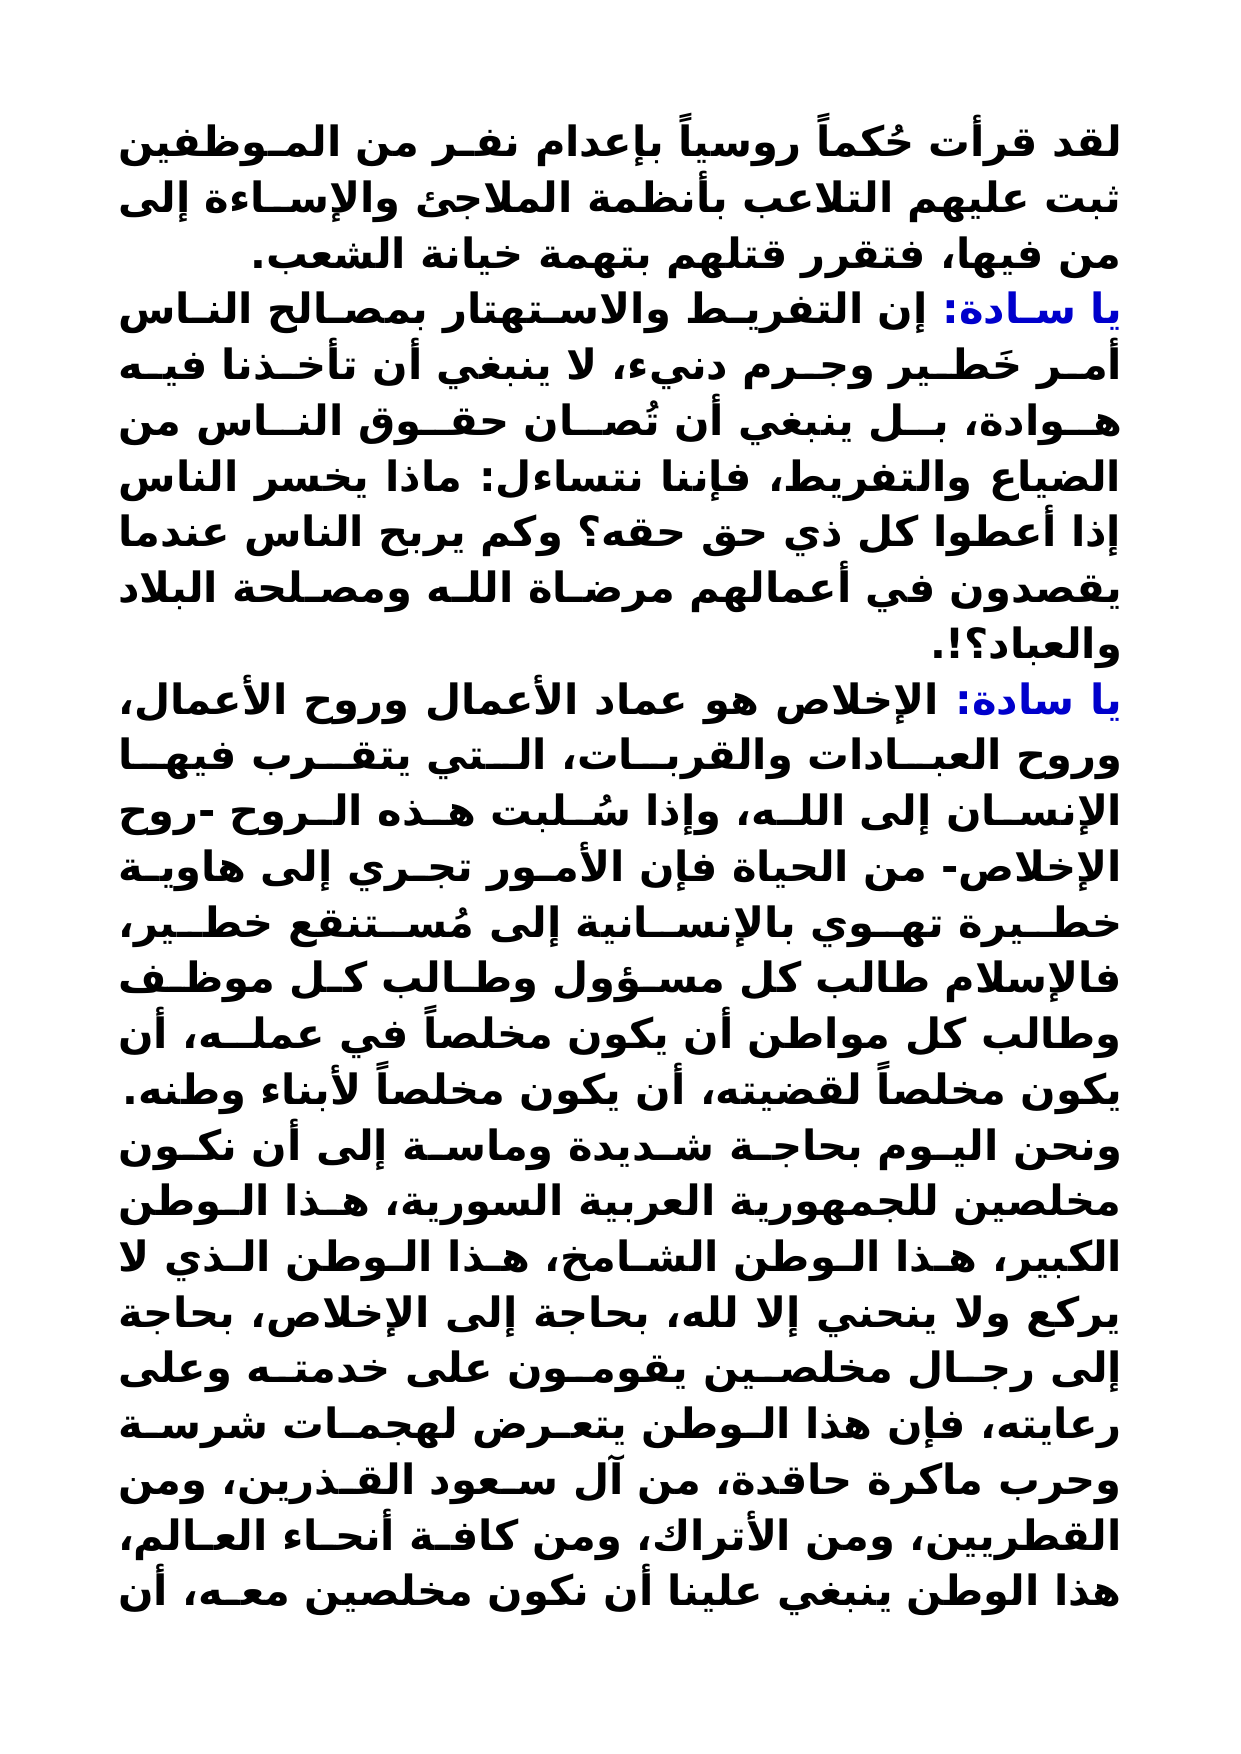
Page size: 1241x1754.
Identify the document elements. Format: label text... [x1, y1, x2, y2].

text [118, 1121, 1122, 1616]
text يا سادة: إن التفريط والاستهتار بمصالح الناس أمر خَطير وجرم دنيء، لا ينبغي أن تأخذنا فيه هوادة، بل ينبغي أن تُصان حقوق الناس من الضياع والتفريط، فإننا نتساءل: ماذا يخسر الناس إذا أعطوا كل ذي حق حقه؟ وكم يربح الناس عندما يقصدون في أعمالهم مرضاة الله ومصلحة البلاد والعباد؟!. [118, 285, 1122, 668]
text يا سادة: الإخلاص هو عماد الأعمال وروح الأعمال، وروح العبادات والقربات، التي يتقرب فيها الإنسان إلى الله، وإذا سُلبت هذه الروح -روح الإخلاص- من الحياة فإن الأمور تجري إلى هاوية خطيرة تهوي بالإنسانية إلى مُستنقع خطير، فالإسلام طالب كل مسؤول وطالب كل موظف وطالب كل مواطن أن يكون مخلصاً في عمله، أن يكون مخلصاً لقضيته، أن يكون مخلصاً لأبناء وطنه. [118, 675, 1122, 1114]
text لقد قرأت حُكماً روسياً بإعدام نفر من الموظفين ثبت عليهم التلاعب بأنظمة الملاجئ والإساءة إلى من فيها، فتقرر قتلهم بتهمة خيانة الشعب. [118, 118, 1122, 278]
